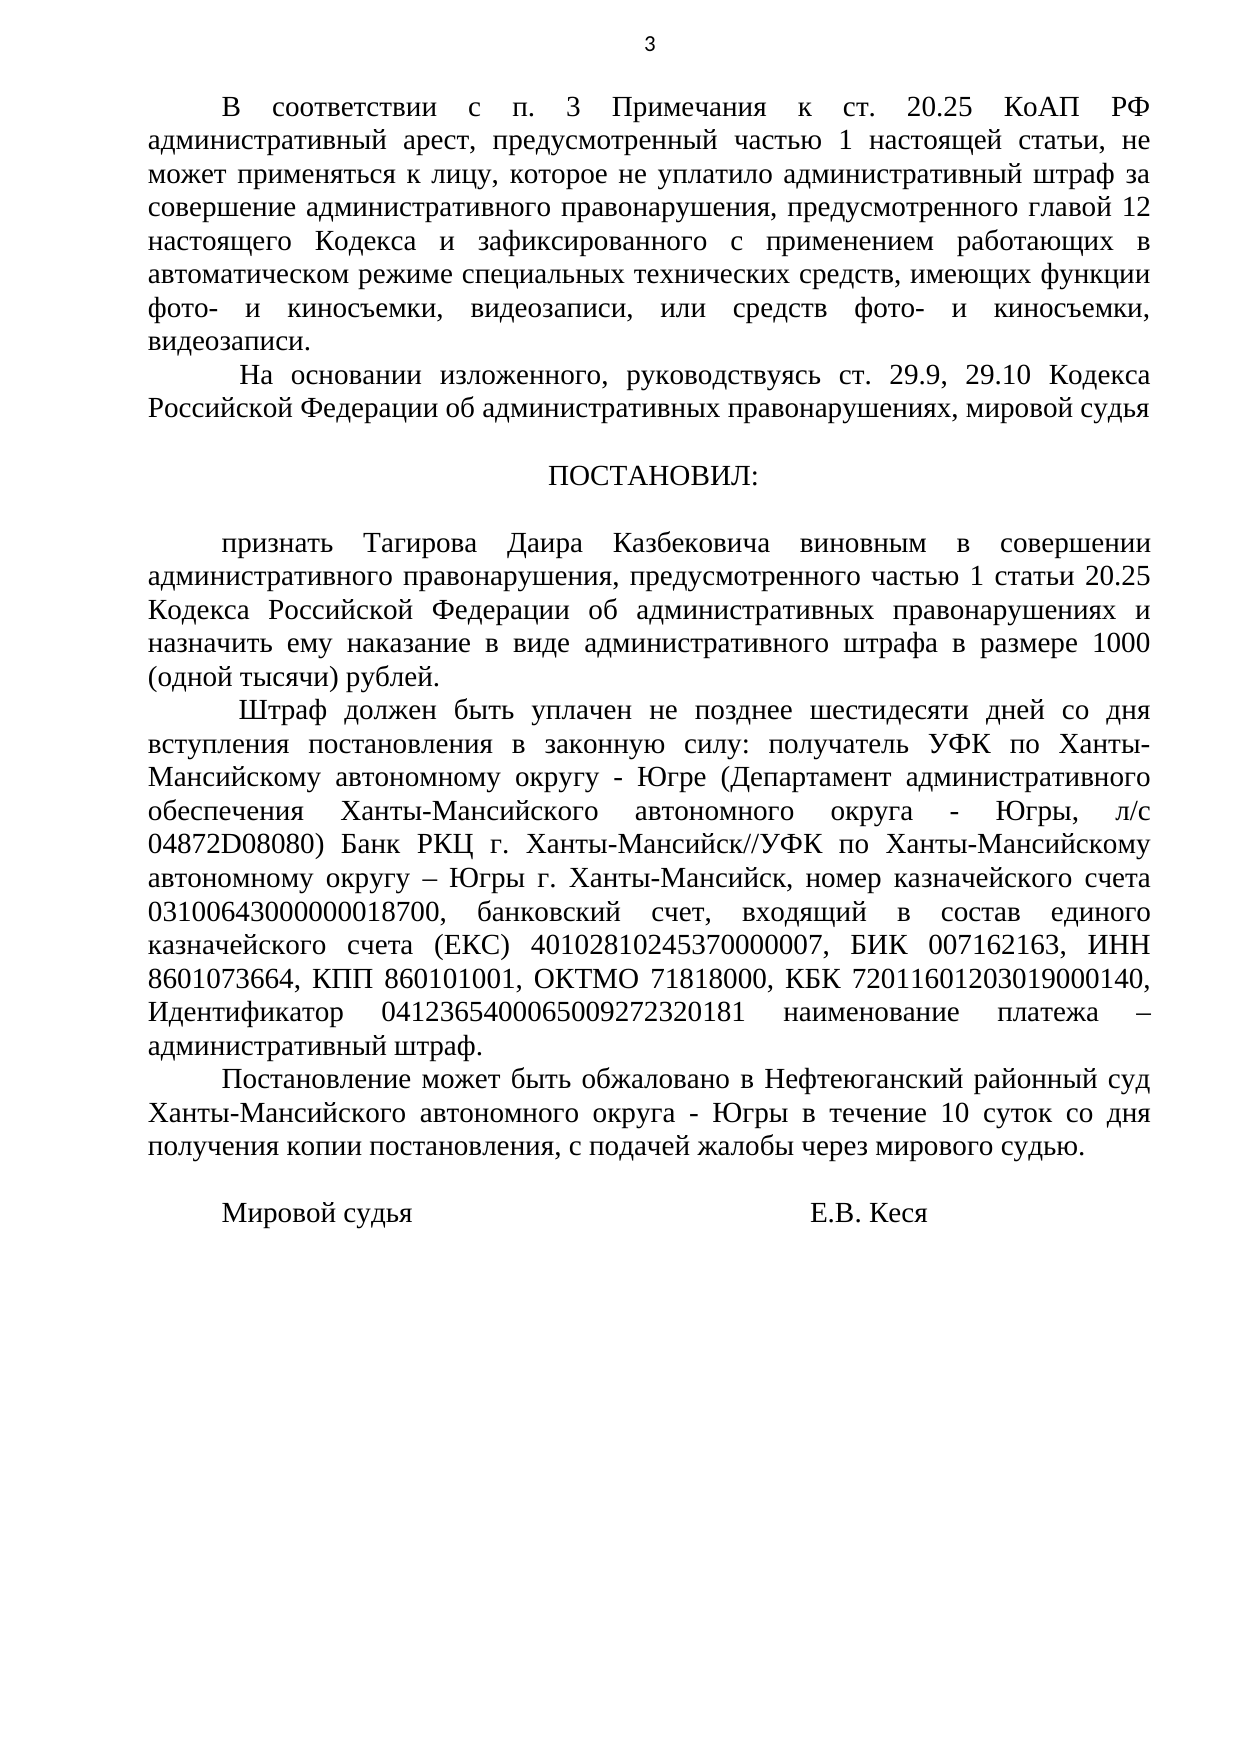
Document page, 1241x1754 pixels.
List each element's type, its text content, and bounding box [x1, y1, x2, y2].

text ПОСТАНОВИЛ: [148, 458, 1152, 491]
text На основании изложенного, руководствуясь ст. 29.9, 29.10 Кодекса Российской Федерации об административных правонарушениях, мировой судья [148, 357, 1152, 424]
text В соответствии с п. 3 Примечания к ст. 20.25 КоАП РФ административный арест, предусмотренный частью 1 настоящей статьи, не может применяться к лицу, которое не уплатило административный штраф за совершение административного правонарушения, предусмотренного главой 12 настоящего Кодекса и зафиксированного с применением работающих в автоматическом режиме специальных технических средств, имеющих функции фото- и киносъемки, видеозаписи, или средств фото- и киносъемки, видеозаписи. [148, 89, 1152, 357]
text Постановление может быть обжаловано в Нефтеюганский районный суд Ханты-Мансийского автономного округа - Югры в течение 10 суток со дня получения копии постановления, с подачей жалобы через мирового судью. [148, 1061, 1152, 1162]
text признать Тагирова Даира Казбековича виновным в совершении административного правонарушения, предусмотренного частью 1 статьи 20.25 Кодекса Российской Федерации об административных правонарушениях и назначить ему наказание в виде административного штрафа в размере 1000 (одной тысячи) рублей. [148, 525, 1152, 692]
text Мировой судья Е.В. Кеся [148, 1196, 1152, 1229]
text Штраф должен быть уплачен не позднее шестидесяти дней со дня вступления постановления в законную силу: получатель УФК по Ханты-Мансийскому автономному округу - Югре (Департамент административного обеспечения Ханты-Мансийского автономного округа - Югры, л/с 04872D08080) Банк РКЦ г. Ханты-Мансийск//УФК по Ханты-Мансийскому автономному округу – Югры г. Ханты-Мансийск, номер казначейского счета 03100643000000018700, банковский счет, входящий в состав единого казначейского счета (ЕКС) 40102810245370000007, БИК 007162163, ИНН 8601073664, КПП 860101001, ОКТМО 71818000, КБК 72011601203019000140, Идентификатор 0412365400065009272320181 наименование платежа – административный штраф. [148, 692, 1152, 1061]
